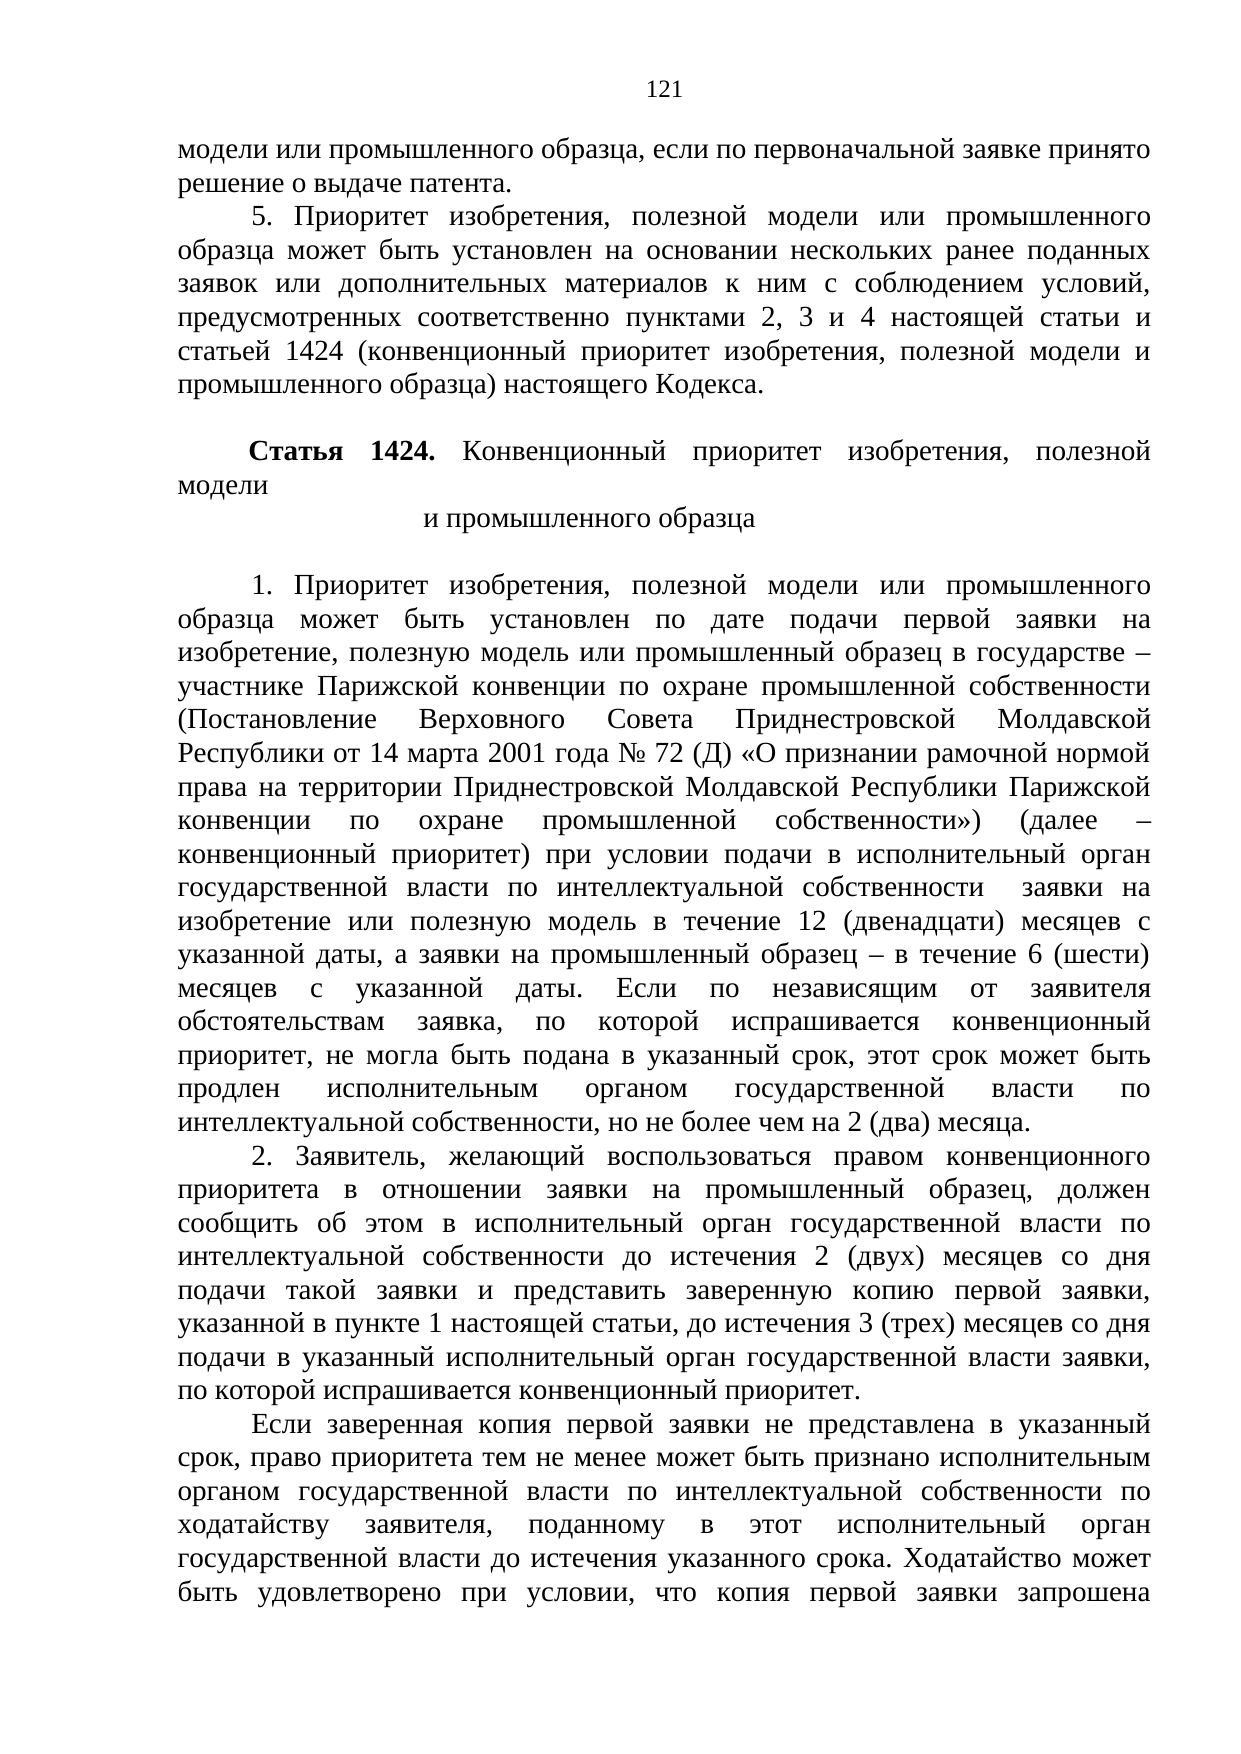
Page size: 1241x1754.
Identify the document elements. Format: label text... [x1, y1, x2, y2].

text Статья 1424. Конвенционный приоритет изобретения, полезной модели [177, 433, 1152, 500]
text и промышленного образца [177, 500, 1152, 534]
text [177, 1406, 1152, 1607]
text 1. Приоритет изобретения, полезной модели или промышленного образца может быть установлен по дате подачи первой заявки на изобретение, полезную модель или промышленный образец в государстве – участнике Парижской конвенции по охране промышленной собственности (Постановление Верховного Совета Приднестровской Молдавской Республики от 14 марта 2001 года № 72 (Д) «О признании рамочной нормой права на территории Приднестровской Молдавской Республики Парижской конвенции по охране промышленной собственности») (далее – конвенционный приоритет) при условии подачи в исполнительный орган государственной власти по интеллектуальной собственности заявки на изобретение или полезную модель в течение 12 (двенадцати) месяцев с указанной даты, а заявки на промышленный образец – в течение 6 (шести) месяцев с указанной даты. Если по независящим от заявителя обстоятельствам заявка, по которой испрашивается конвенционный приоритет, не могла быть подана в указанный срок, этот срок может быть продлен исполнительным органом государственной власти по интеллектуальной собственности, но не более чем на 2 (два) месяца. [177, 567, 1152, 1138]
text 5. Приоритет изобретения, полезной модели или промышленного образца может быть установлен на основании нескольких ранее поданных заявок или дополнительных материалов к ним с соблюдением условий, предусмотренных соответственно пунктами 2, 3 и 4 настоящей статьи и статьей 1424 (конвенционный приоритет изобретения, полезной модели и промышленного образца) настоящего Кодекса. [177, 198, 1152, 400]
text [177, 131, 1152, 198]
text 2. Заявитель, желающий воспользоваться правом конвенционного приоритета в отношении заявки на промышленный образец, должен сообщить об этом в исполнительный орган государственной власти по интеллектуальной собственности до истечения 2 (двух) месяцев со дня подачи такой заявки и представить заверенную копию первой заявки, указанной в пункте 1 настоящей статьи, до истечения 3 (трех) месяцев со дня подачи в указанный исполнительный орган государственной власти заявки, по которой испрашивается конвенционный приоритет. [177, 1138, 1152, 1406]
